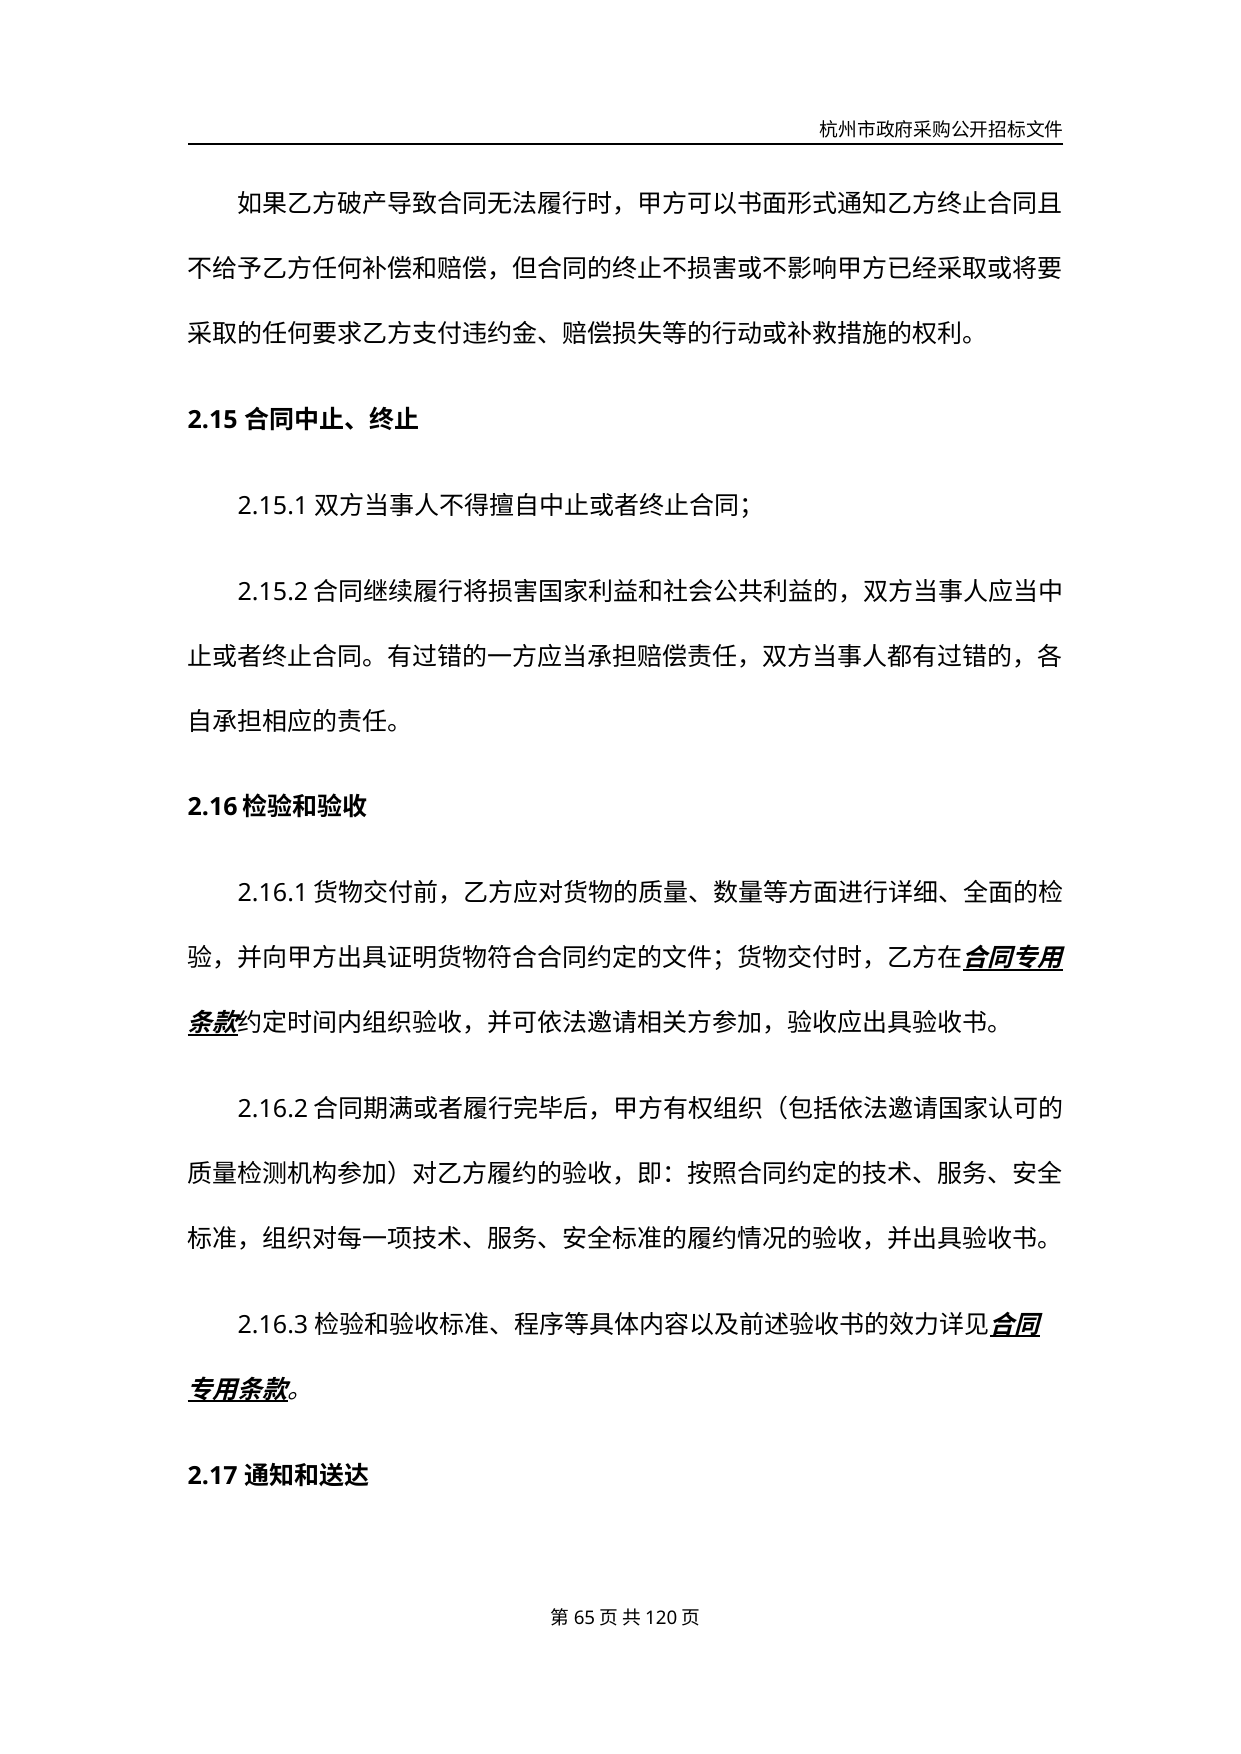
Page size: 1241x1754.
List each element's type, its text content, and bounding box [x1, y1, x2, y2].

text 2.16.2合同期满或者履行完毕后，甲方有权组织（包括依法邀请国家认可的质量检测机构参加）对乙方履约的验收，即：按照合同约定的技术、服务、安全标准，组织对每一项技术、服务、安全标准的履约情况的验收，并出具验收书。 [187, 1074, 1063, 1269]
text 2.15.2合同继续履行将损害国家利益和社会公共利益的，双方当事人应当中止或者终止合同。有过错的一方应当承担赔偿责任，双方当事人都有过错的，各自承担相应的责任。 [187, 557, 1063, 752]
text 如果乙方破产导致合同无法履行时，甲方可以书面形式通知乙方终止合同且不给予乙方任何补偿和赔偿，但合同的终止不损害或不影响甲方已经采取或将要采取的任何要求乙方支付违约金、赔偿损失等的行动或补救措施的权利。 [187, 169, 1063, 364]
text 2.16.3 检验和验收标准、程序等具体内容以及前述验收书的效力详见合同专用条款。 [187, 1290, 1063, 1420]
text 2.16.1货物交付前，乙方应对货物的质量、数量等方面进行详细、全面的检验，并向甲方出具证明货物符合合同约定的文件；货物交付时，乙方在合同专用条款约定时间内组织验收，并可依法邀请相关方参加，验收应出具验收书。 [187, 858, 1063, 1053]
subtitle 2.16检验和验收 [187, 772, 1063, 837]
text 2.15.1 双方当事人不得擅自中止或者终止合同； [187, 471, 1063, 536]
subtitle 2.15 合同中止、终止 [187, 385, 1063, 450]
subtitle 2.17 通知和送达 [187, 1441, 1063, 1506]
